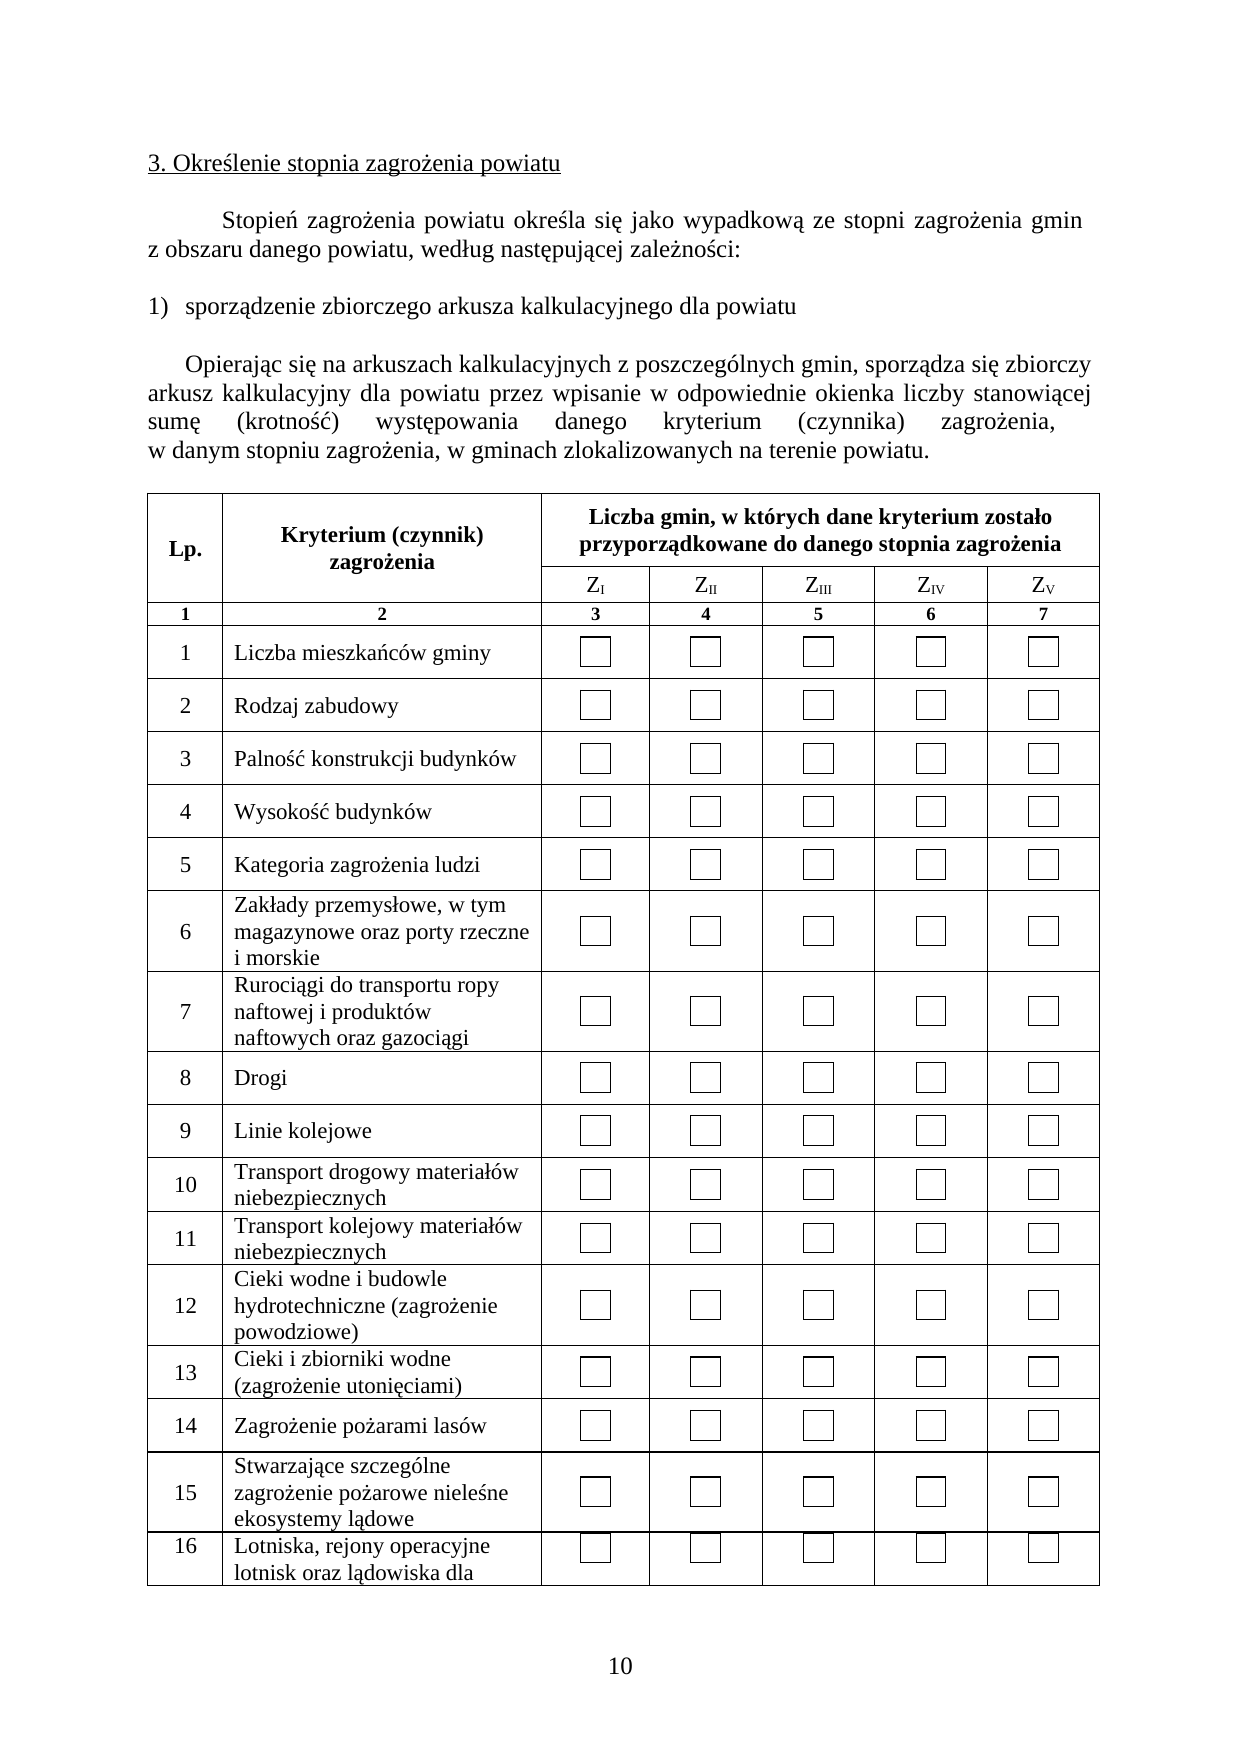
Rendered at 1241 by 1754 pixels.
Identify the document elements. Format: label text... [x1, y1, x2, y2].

table_cell [875, 785, 987, 837]
table_cell [650, 1399, 762, 1451]
table_cell [875, 1453, 987, 1531]
table_cell 16 [148, 1533, 222, 1585]
table_cell 2 [148, 679, 222, 731]
table_cell [650, 972, 762, 1051]
table_header Kryterium (czynnik) zagrożenia [223, 494, 541, 602]
text Opierając się na arkuszach kalkulacyjnych z poszczególnych gmin, sporządza się zbiorczy arkusz kalkulacyjny dla powiatu przez wpisanie w odpowiednie okienka liczby stanowiącej sumę (krotność) występowania danego kryterium (czynnika) zagrożenia, w danym stopniu zagrożenia, w gminach zlokalizowanych na terenie powiatu. [148, 349, 1092, 464]
table_cell 15 [148, 1453, 222, 1531]
table_cell [650, 1105, 762, 1157]
table_cell 5 [763, 603, 874, 625]
table_cell Transport drogowy materiałów niebezpiecznych [223, 1158, 541, 1211]
table_cell [542, 679, 649, 731]
table_cell [875, 1105, 987, 1157]
table_cell Liczba mieszkańców gminy [223, 626, 541, 678]
table_cell 1 [148, 626, 222, 678]
table_cell [988, 626, 1099, 678]
table_cell [875, 626, 987, 678]
table_cell Palność konstrukcji budynków [223, 732, 541, 784]
table_cell [988, 972, 1099, 1051]
table_cell [763, 1105, 874, 1157]
table_cell [988, 1158, 1099, 1211]
table_cell [763, 1346, 874, 1398]
table_cell [542, 1158, 649, 1211]
table_cell [988, 1052, 1099, 1104]
table_cell Wysokość budynków [223, 785, 541, 837]
table_cell 7 [988, 603, 1099, 625]
table_header Liczba gmin, w których dane kryterium zostało przyporządkowane do danego stopnia zagrożenia [542, 494, 1099, 566]
table_cell [763, 1052, 874, 1104]
table_cell [875, 1212, 987, 1264]
table_cell [988, 732, 1099, 784]
text Stopień zagrożenia powiatu określa się jako wypadkową ze stopni zagrożenia gmin z obszaru danego powiatu, według następującej zależności: [148, 205, 1092, 263]
table_cell [542, 1399, 649, 1451]
table_cell [988, 785, 1099, 837]
table_cell [763, 838, 874, 890]
table_cell Transport kolejowy materiałów niebezpiecznych [223, 1212, 541, 1264]
table_cell [988, 679, 1099, 731]
table_cell Rodzaj zabudowy [223, 679, 541, 731]
table_cell [988, 1453, 1099, 1531]
table_cell ZV [988, 567, 1099, 602]
table_cell [763, 1453, 874, 1531]
table_cell [875, 1346, 987, 1398]
table_cell Cieki wodne i budowle hydrotechniczne (zagrożenie powodziowe) [223, 1265, 541, 1344]
table_cell [542, 1212, 649, 1264]
table_cell [988, 1212, 1099, 1264]
table_cell [875, 838, 987, 890]
table_cell [650, 679, 762, 731]
table_cell [875, 1399, 987, 1451]
table_cell 9 [148, 1105, 222, 1157]
table_cell [650, 1158, 762, 1211]
table_cell 1 [148, 603, 222, 625]
table_header Lp. [148, 494, 222, 602]
table_cell ZIV [875, 567, 987, 602]
text 3. Określenie stopnia zagrożenia powiatu [148, 148, 1092, 176]
table_cell [763, 1212, 874, 1264]
table_cell [988, 1399, 1099, 1451]
table_cell ZIII [763, 567, 874, 602]
table_cell [542, 1346, 649, 1398]
table_cell Cieki i zbiorniki wodne (zagrożenie utonięciami) [223, 1346, 541, 1398]
table_cell [542, 1052, 649, 1104]
table_cell 4 [148, 785, 222, 837]
table_cell [650, 1212, 762, 1264]
table_cell [542, 732, 649, 784]
table_cell [542, 838, 649, 890]
table_cell [875, 1158, 987, 1211]
table_cell [763, 1399, 874, 1451]
table_cell [875, 972, 987, 1051]
table_cell 4 [650, 603, 762, 625]
table_cell 5 [148, 838, 222, 890]
table_cell [542, 785, 649, 837]
table_cell [763, 785, 874, 837]
table_cell [650, 1265, 762, 1344]
table_cell [763, 626, 874, 678]
table_cell [542, 1533, 649, 1585]
table_cell 7 [148, 972, 222, 1051]
table_cell [988, 1105, 1099, 1157]
table_cell [763, 1265, 874, 1344]
table_cell [988, 1346, 1099, 1398]
table_cell [650, 1052, 762, 1104]
table_cell Rurociągi do transportu ropy naftowej i produktów naftowych oraz gazociągi [223, 972, 541, 1051]
table_cell [875, 1265, 987, 1344]
list sporządzenie zbiorczego arkusza kalkulacyjnego dla powiatu [148, 291, 1092, 320]
table_cell [650, 732, 762, 784]
table_cell 2 [223, 603, 541, 625]
table_cell [650, 1346, 762, 1398]
table_cell [988, 1533, 1099, 1585]
table_cell [875, 1052, 987, 1104]
table_cell 6 [148, 891, 222, 971]
table_cell [542, 1105, 649, 1157]
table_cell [223, 1533, 541, 1585]
table_cell [763, 1158, 874, 1211]
table_cell 14 [148, 1399, 222, 1451]
table_cell [763, 972, 874, 1051]
table_cell Kategoria zagrożenia ludzi [223, 838, 541, 890]
table_cell [875, 679, 987, 731]
table_cell 3 [542, 603, 649, 625]
table_cell Drogi [223, 1052, 541, 1104]
table_cell Zakłady przemysłowe, w tym magazynowe oraz porty rzeczne i morskie [223, 891, 541, 971]
table_cell [763, 891, 874, 971]
table_cell [875, 891, 987, 971]
table_cell Linie kolejowe [223, 1105, 541, 1157]
table_cell [988, 1265, 1099, 1344]
table_cell ZI [542, 567, 649, 602]
table_cell 3 [148, 732, 222, 784]
table_cell Stwarzające szczególne zagrożenie pożarowe nieleśne ekosystemy lądowe [223, 1453, 541, 1531]
table_cell [650, 891, 762, 971]
table_cell 10 [148, 1158, 222, 1211]
table_cell 12 [148, 1265, 222, 1344]
table_cell [650, 626, 762, 678]
table_cell [542, 891, 649, 971]
table_cell ZII [650, 567, 762, 602]
table_cell 13 [148, 1346, 222, 1398]
table_cell [875, 1533, 987, 1585]
table_cell [875, 732, 987, 784]
table_cell [763, 679, 874, 731]
table_cell [650, 1453, 762, 1531]
table_cell 6 [875, 603, 987, 625]
table_cell [763, 732, 874, 784]
table_cell Zagrożenie pożarami lasów [223, 1399, 541, 1451]
table_cell 8 [148, 1052, 222, 1104]
table_cell [650, 1533, 762, 1585]
table_cell [542, 1265, 649, 1344]
table_cell [542, 972, 649, 1051]
table_cell [650, 838, 762, 890]
table_cell [542, 626, 649, 678]
table_cell [650, 785, 762, 837]
table_cell [763, 1533, 874, 1585]
table_cell [542, 1453, 649, 1531]
table_cell [988, 891, 1099, 971]
table_cell 11 [148, 1212, 222, 1264]
table_cell [988, 838, 1099, 890]
